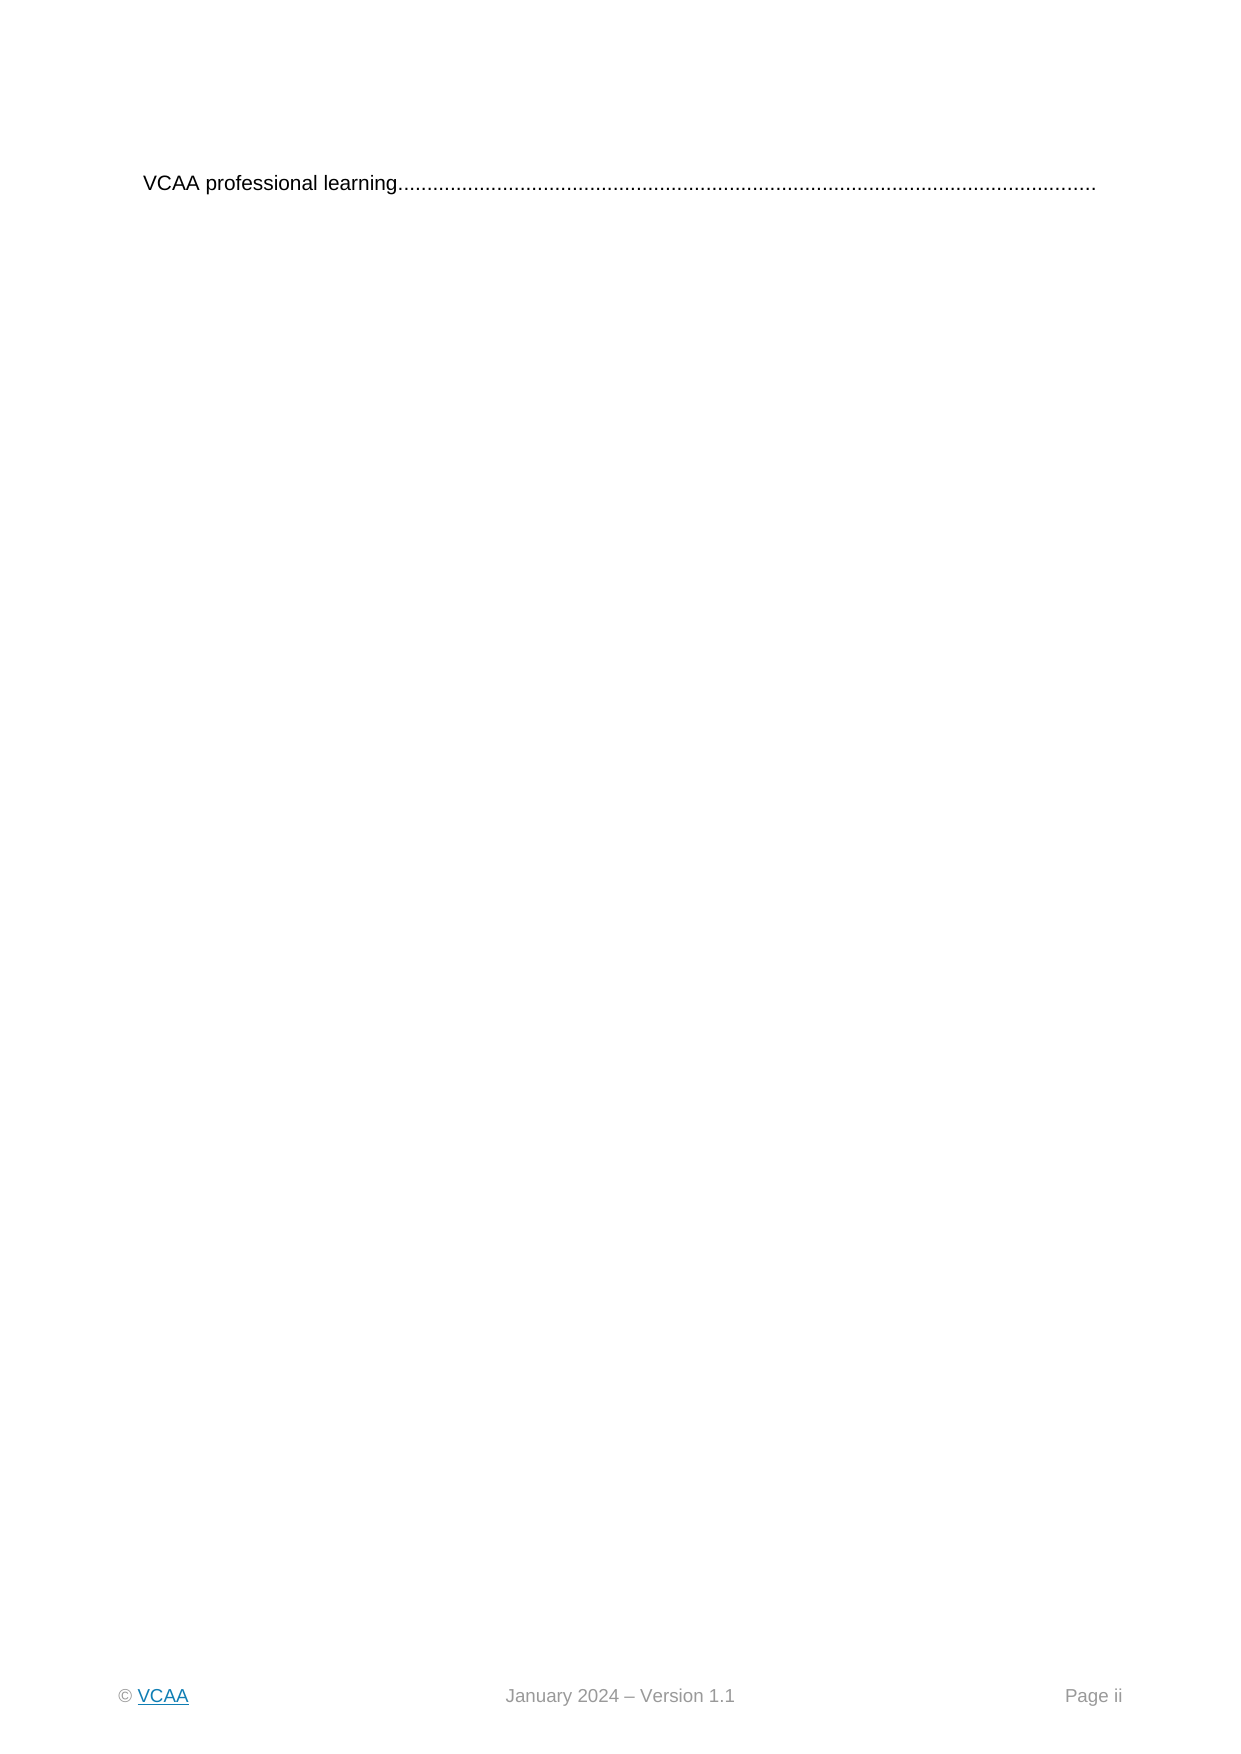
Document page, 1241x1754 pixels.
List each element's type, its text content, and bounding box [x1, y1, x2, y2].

text VCAA professional learning 18 [143, 171, 1063, 195]
